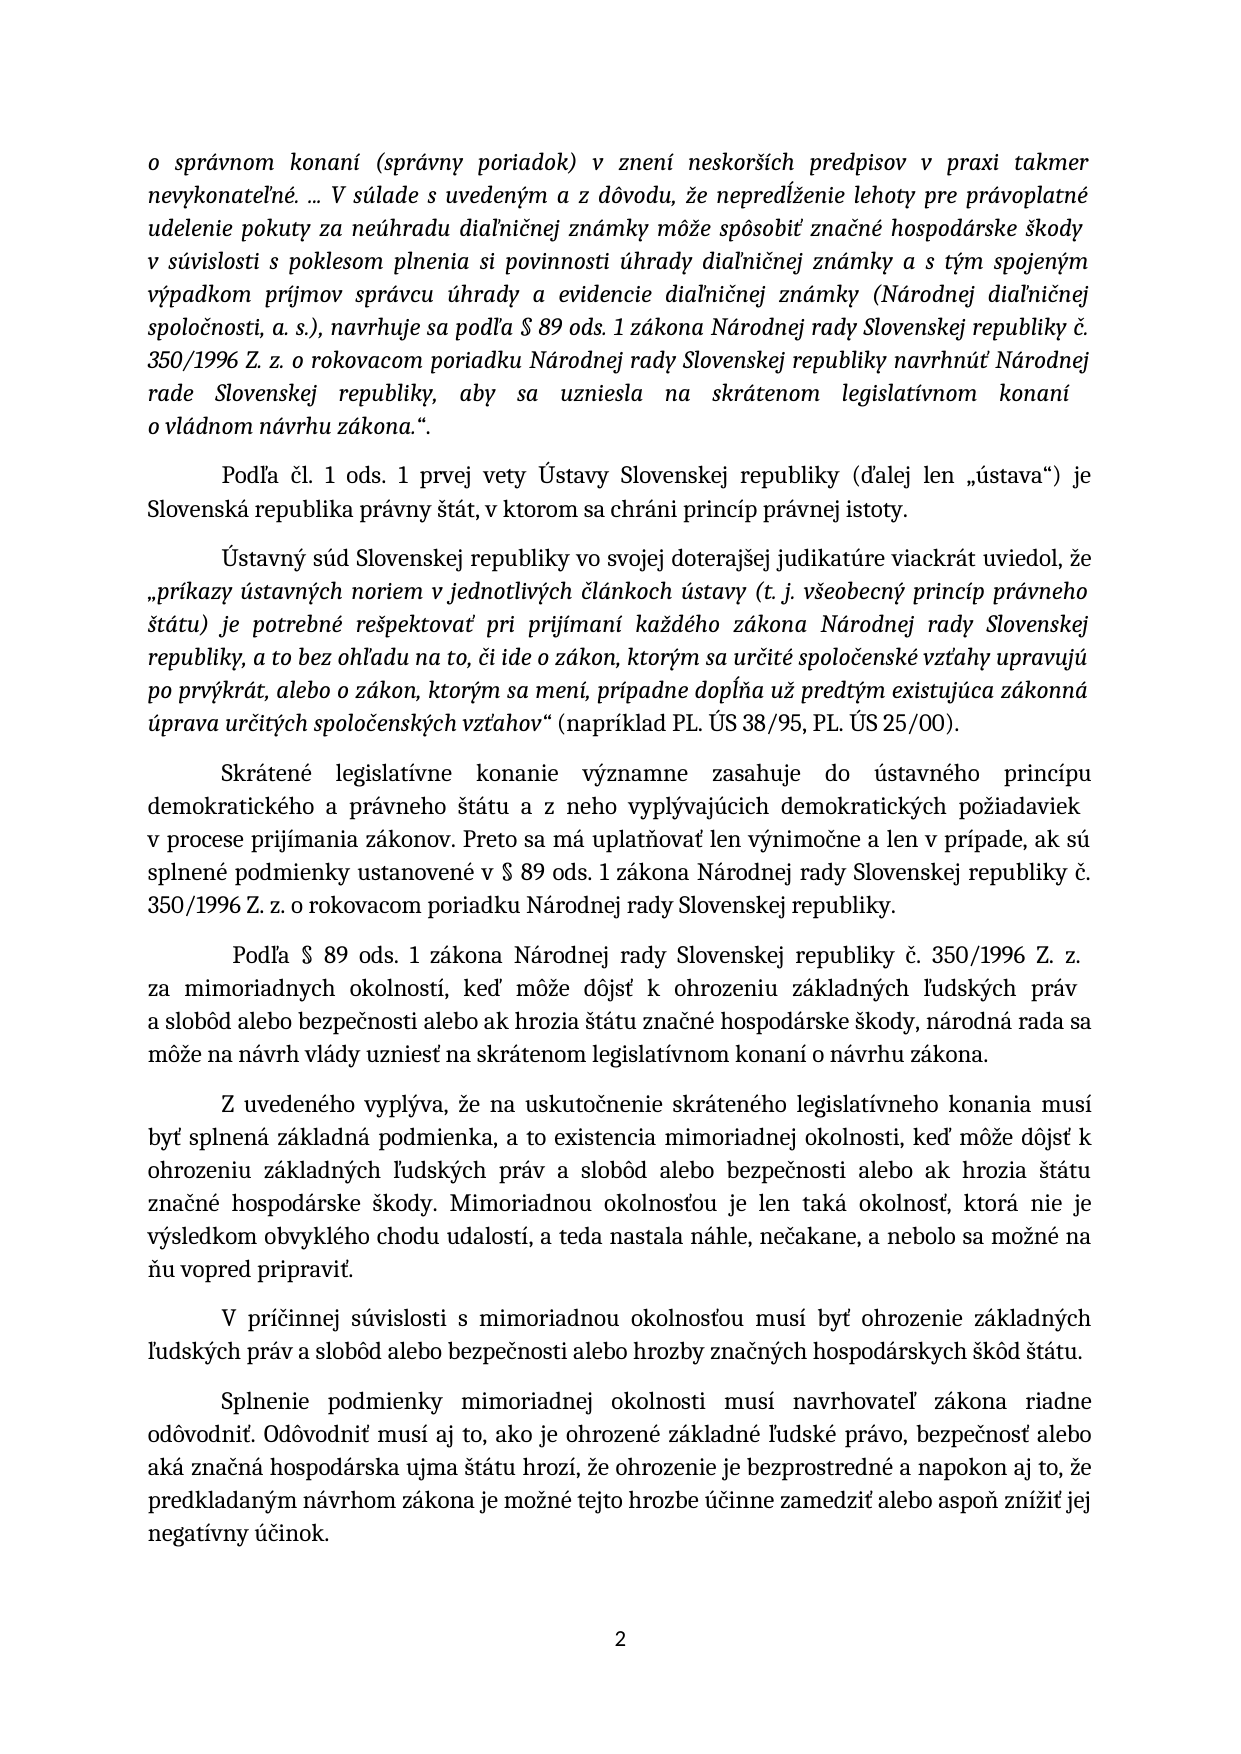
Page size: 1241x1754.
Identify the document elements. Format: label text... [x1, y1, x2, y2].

text V príčinnej súvislosti s mimoriadnou okolnosťou musí byť ohrozenie základných ľudských práv a slobôd alebo bezpečnosti alebo hrozby značných hospodárskych škôd štátu. [148, 1304, 1093, 1366]
text Podľa čl. 1 ods. 1 prvej vety Ústavy Slovenskej republiky (ďalej len „ústava“) je Slovenská republika právny štát, v ktorom sa chráni princíp právnej istoty. [148, 461, 1093, 523]
text Skrátené legislatívne konanie významne zasahuje do ústavného princípu demokratického a právneho štátu a z neho vyplývajúcich demokratických požiadaviek v procese prijímania zákonov. Preto sa má uplatňovať len výnimočne a len v prípade, ak sú splnené podmienky ustanovené v § 89 ods. 1 zákona Národnej rady Slovenskej republiky č. 350/1996 Z. z. o rokovacom poriadku Národnej rady Slovenskej republiky. [148, 759, 1093, 920]
text Podľa § 89 ods. 1 zákona Národnej rady Slovenskej republiky č. 350/1996 Z. z. za mimoriadnych okolností, keď môže dôjsť k ohrozeniu základných ľudských práv a slobôd alebo bezpečnosti alebo ak hrozia štátu značné hospodárske škody, národná rada sa môže na návrh vlády uzniesť na skrátenom legislatívnom konaní o návrhu zákona. [148, 941, 1093, 1068]
text Z uvedeného vyplýva, že na uskutočnenie skráteného legislatívneho konania musí byť splnená základná podmienka, a to existencia mimoriadnej okolnosti, keď môže dôjsť k ohrozeniu základných ľudských práv a slobôd alebo bezpečnosti alebo ak hrozia štátu značné hospodárske škody. Mimoriadnou okolnosťou je len taká okolnosť, ktorá nie je výsledkom obvyklého chodu udalostí, a teda nastala náhle, nečakane, a nebolo sa možné na ňu vopred pripraviť. [148, 1089, 1093, 1283]
text Splnenie podmienky mimoriadnej okolnosti musí navrhovateľ zákona riadne odôvodniť. Odôvodniť musí aj to, ako je ohrozené základné ľudské právo, bezpečnosť alebo aká značná hospodárska ujma štátu hrozí, že ohrozenie je bezprostredné a napokon aj to, že predkladaným návrhom zákona je možné tejto hrozbe účinne zamedziť alebo aspoň znížiť jej negatívny účinok. [148, 1387, 1093, 1548]
text Ústavný súd Slovenskej republiky vo svojej doterajšej judikatúre viackrát uviedol, že „príkazy ústavných noriem v jednotlivých článkoch ústavy (t. j. všeobecný princíp právneho štátu) je potrebné rešpektovať pri prijímaní každého zákona Národnej rady Slovenskej republiky, a to bez ohľadu na to, či ide o zákon, ktorým sa určité spoločenské vzťahy upravujú po prvýkrát, alebo o zákon, ktorým sa mení, prípadne dopĺňa už predtým existujúca zákonná úprava určitých spoločenských vzťahov“ (napríklad PL. ÚS 38/95, PL. ÚS 25/00). [148, 544, 1093, 738]
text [148, 148, 1093, 441]
